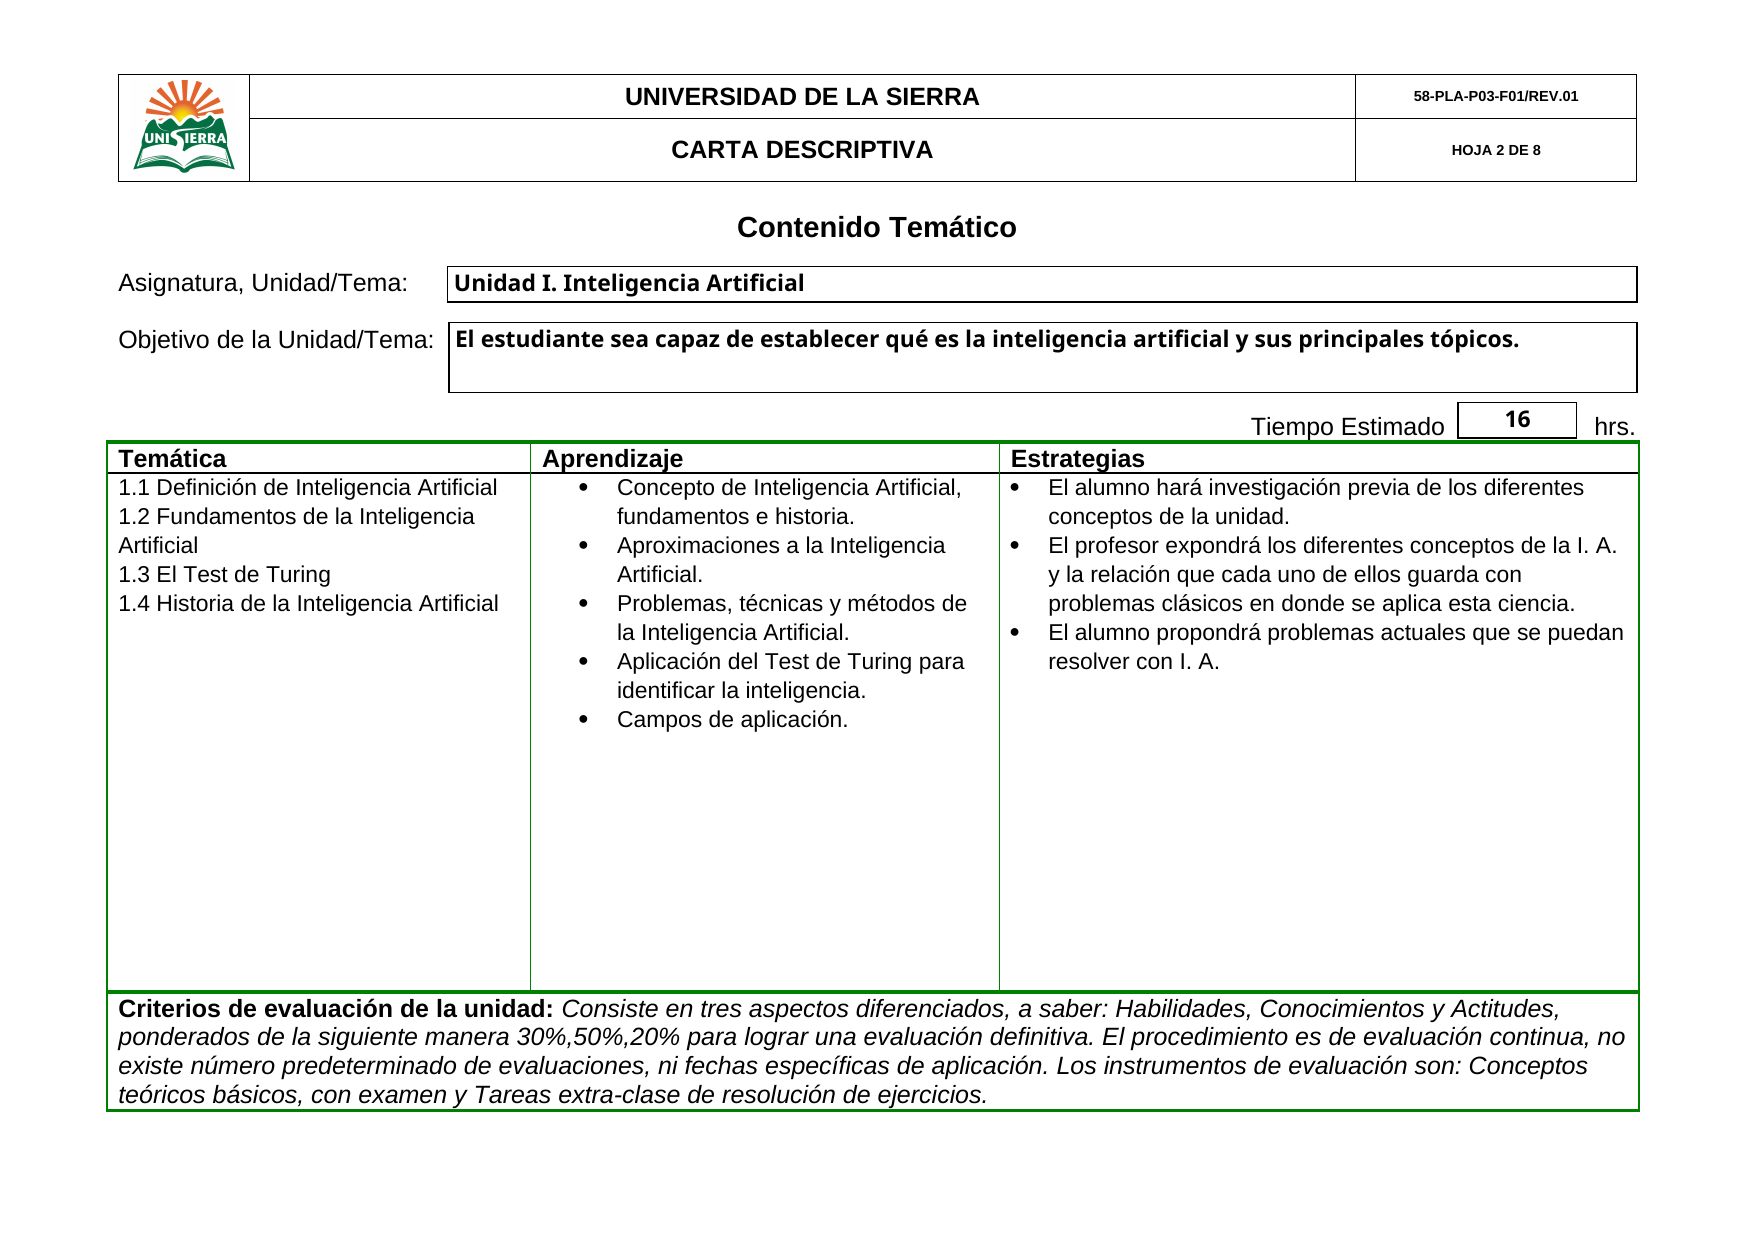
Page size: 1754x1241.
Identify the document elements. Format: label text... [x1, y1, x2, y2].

table_cell 1.1 Definición de Inteligencia Artificial 1.2 Fundamentos de la Inteligencia Artificial 1.3 El Test de Turing 1.4 Historia de la Inteligencia Artificial [108, 474, 530, 990]
table_header Estrategias [1000, 444, 1638, 472]
text Asignatura, Unidad/Tema: [118, 268, 447, 297]
table_header Temática [108, 444, 530, 472]
text Objetivo de /Tema: [118, 325, 448, 354]
table_cell Concepto de Inteligencia Artificial, fundamentos e historia. Aproximaciones a la Inteligencia Artificial. Problemas, técnicas y métodos de la Inteligencia Artificial. Aplicación del Test de Turing para identificar la inteligencia. Campos de aplicación. [531, 474, 999, 990]
picture [130, 80, 238, 176]
table_header Aprendizaje [531, 444, 999, 472]
text Tiempo Estimado hrs. [118, 412, 1636, 440]
table_cell El alumno hará investigación previa de los diferentes conceptos de la unidad. El profesor expondrá los diferentes conceptos de la I. A. y la relación que cada uno de ellos guarda con problemas clásicos en donde se aplica esta ciencia. El alumno propondrá problemas actuales que se puedan resolver con I. A. [1000, 474, 1638, 990]
text Contenido Temático [118, 210, 1636, 244]
table_cell Criterios de evaluación de la unidad: Consiste en tres aspectos diferenciados, a saber: Habilidades, Conocimientos y Actitudes, ponderados de la siguiente manera 30%,50%,20% para lograr una evaluación definitiva. El procedimiento es de evaluación continua, no existe número predeterminado de evaluaciones, ni fechas específicas de aplicación. Los instrumentos de evaluación son: Conceptos teóricos básicos, con examen y Tareas extra-clase de resolución de ejercicios. [108, 994, 1638, 1108]
